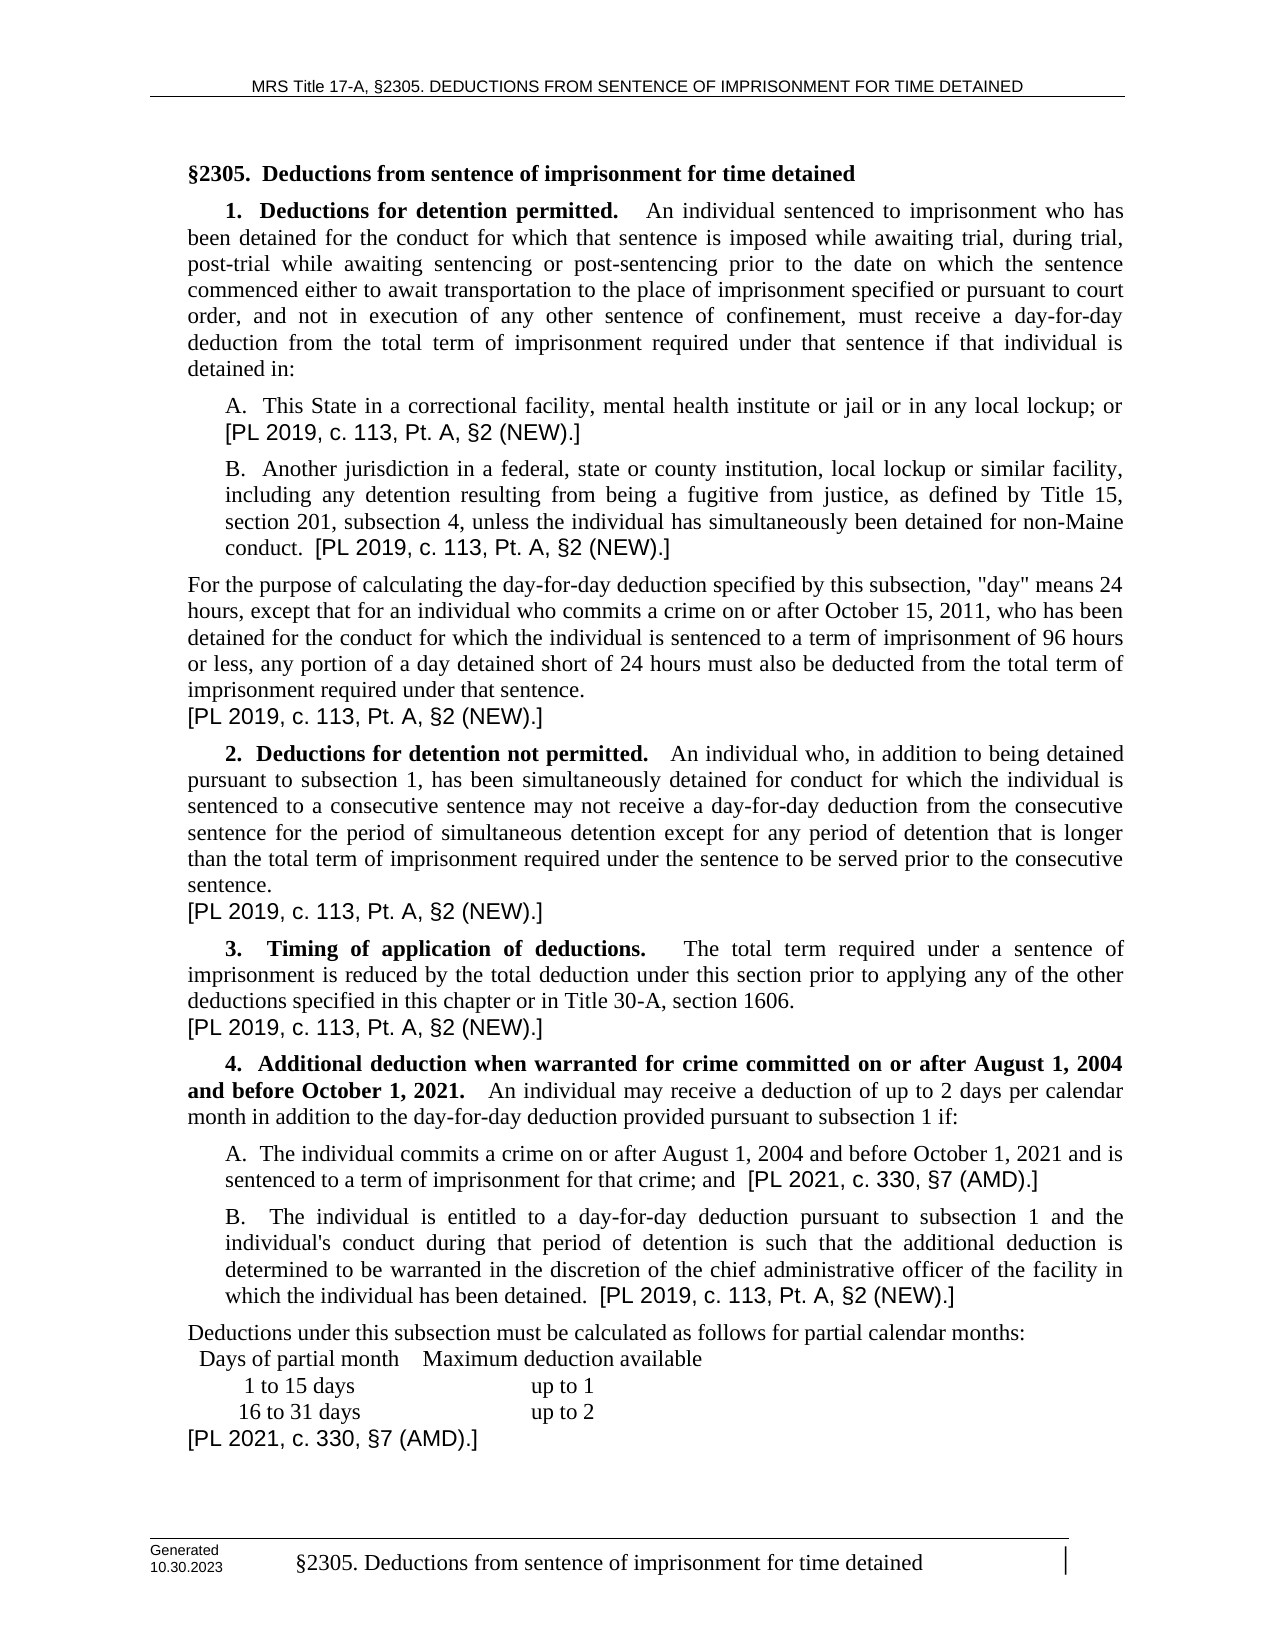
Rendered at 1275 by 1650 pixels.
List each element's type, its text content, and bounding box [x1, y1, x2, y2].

text A. The individual commits a crime on or after August 1, 2004 and before October 1, 2021 and is sentenced to a term of imprisonment for that crime; and [PL 2021, c. 330, §7 (AMD).] [225, 1140, 1125, 1193]
text [PL 2019, c. 113, Pt. A, §2 (NEW).] [187, 898, 1125, 924]
text 4. Additional deduction when warranted for crime committed on or after August 1, 2004 and before October 1, 2021. An individual may receive a deduction of up to 2 days per calendar month in addition to the day-for-day deduction provided pursuant to subsection 1 if: [187, 1050, 1125, 1129]
table_cell 16 to 31 days [188, 1398, 411, 1424]
table_cell up to 1 [411, 1372, 714, 1398]
text [PL 2021, c. 330, §7 (AMD).] [187, 1424, 1125, 1451]
text 2. Deductions for detention not permitted. An individual who, in addition to being detained pursuant to subsection 1, has been simultaneously detained for conduct for which the individual is sentenced to a consecutive sentence may not receive a day-for-day deduction from the consecutive sentence for the period of simultaneous detention except for any period of detention that is longer than the total term of imprisonment required under the sentence to be served prior to the consecutive sentence. [187, 740, 1125, 898]
text §2305. Deductions from sentence of imprisonment for time detained [187, 160, 1125, 187]
table_cell up to 2 [411, 1398, 714, 1424]
table_header Maximum deduction available [411, 1345, 714, 1372]
text B. The individual is entitled to a day-for-day deduction pursuant to subsection 1 and the individual's conduct during that period of detention is such that the additional deduction is determined to be warranted in the discretion of the chief administrative officer of the facility in which the individual has been detained. [PL 2019, c. 113, Pt. A, §2 (NEW).] [225, 1203, 1125, 1309]
table_cell 1 to 15 days [188, 1372, 411, 1398]
text 1. Deductions for detention permitted. An individual sentenced to imprisonment who has been detained for the conduct for which that sentence is imposed while awaiting trial, during trial, post-trial while awaiting sentencing or post-sentencing prior to the date on which the sentence commenced either to await transportation to the place of imprisonment specified or pursuant to court order, and not in execution of any other sentence of confinement, must receive a day-for-day deduction from the total term of imprisonment required under that sentence if that individual is detained in: [187, 197, 1125, 382]
text 3. Timing of application of deductions. The total term required under a sentence of imprisonment is reduced by the total deduction under this section prior to applying any of the other deductions specified in this chapter or in Title 30‑A, section 1606. [187, 934, 1125, 1014]
text For the purpose of calculating the day-for-day deduction specified by this subsection, "day" means 24 hours, except that for an individual who commits a crime on or after October 15, 2011, who has been detained for the conduct for which the individual is sentenced to a term of imprisonment of 96 hours or less, any portion of a day detained short of 24 hours must also be deducted from the total term of imprisonment required under that sentence. [187, 571, 1125, 703]
table_header Days of partial month [188, 1345, 411, 1372]
text [PL 2019, c. 113, Pt. A, §2 (NEW).] [187, 1014, 1125, 1040]
text B. Another jurisdiction in a federal, state or county institution, local lockup or similar facility, including any detention resulting from being a fugitive from justice, as defined by Title 15, section 201, subsection 4, unless the individual has simultaneously been detained for non-Maine conduct. [PL 2019, c. 113, Pt. A, §2 (NEW).] [225, 455, 1125, 561]
text [PL 2019, c. 113, Pt. A, §2 (NEW).] [187, 703, 1125, 729]
text Deductions under this subsection must be calculated as follows for partial calendar months: [187, 1319, 1125, 1345]
text A. This State in a correctional facility, mental health institute or jail or in any local lockup; or [PL 2019, c. 113, Pt. A, §2 (NEW).] [225, 392, 1125, 445]
